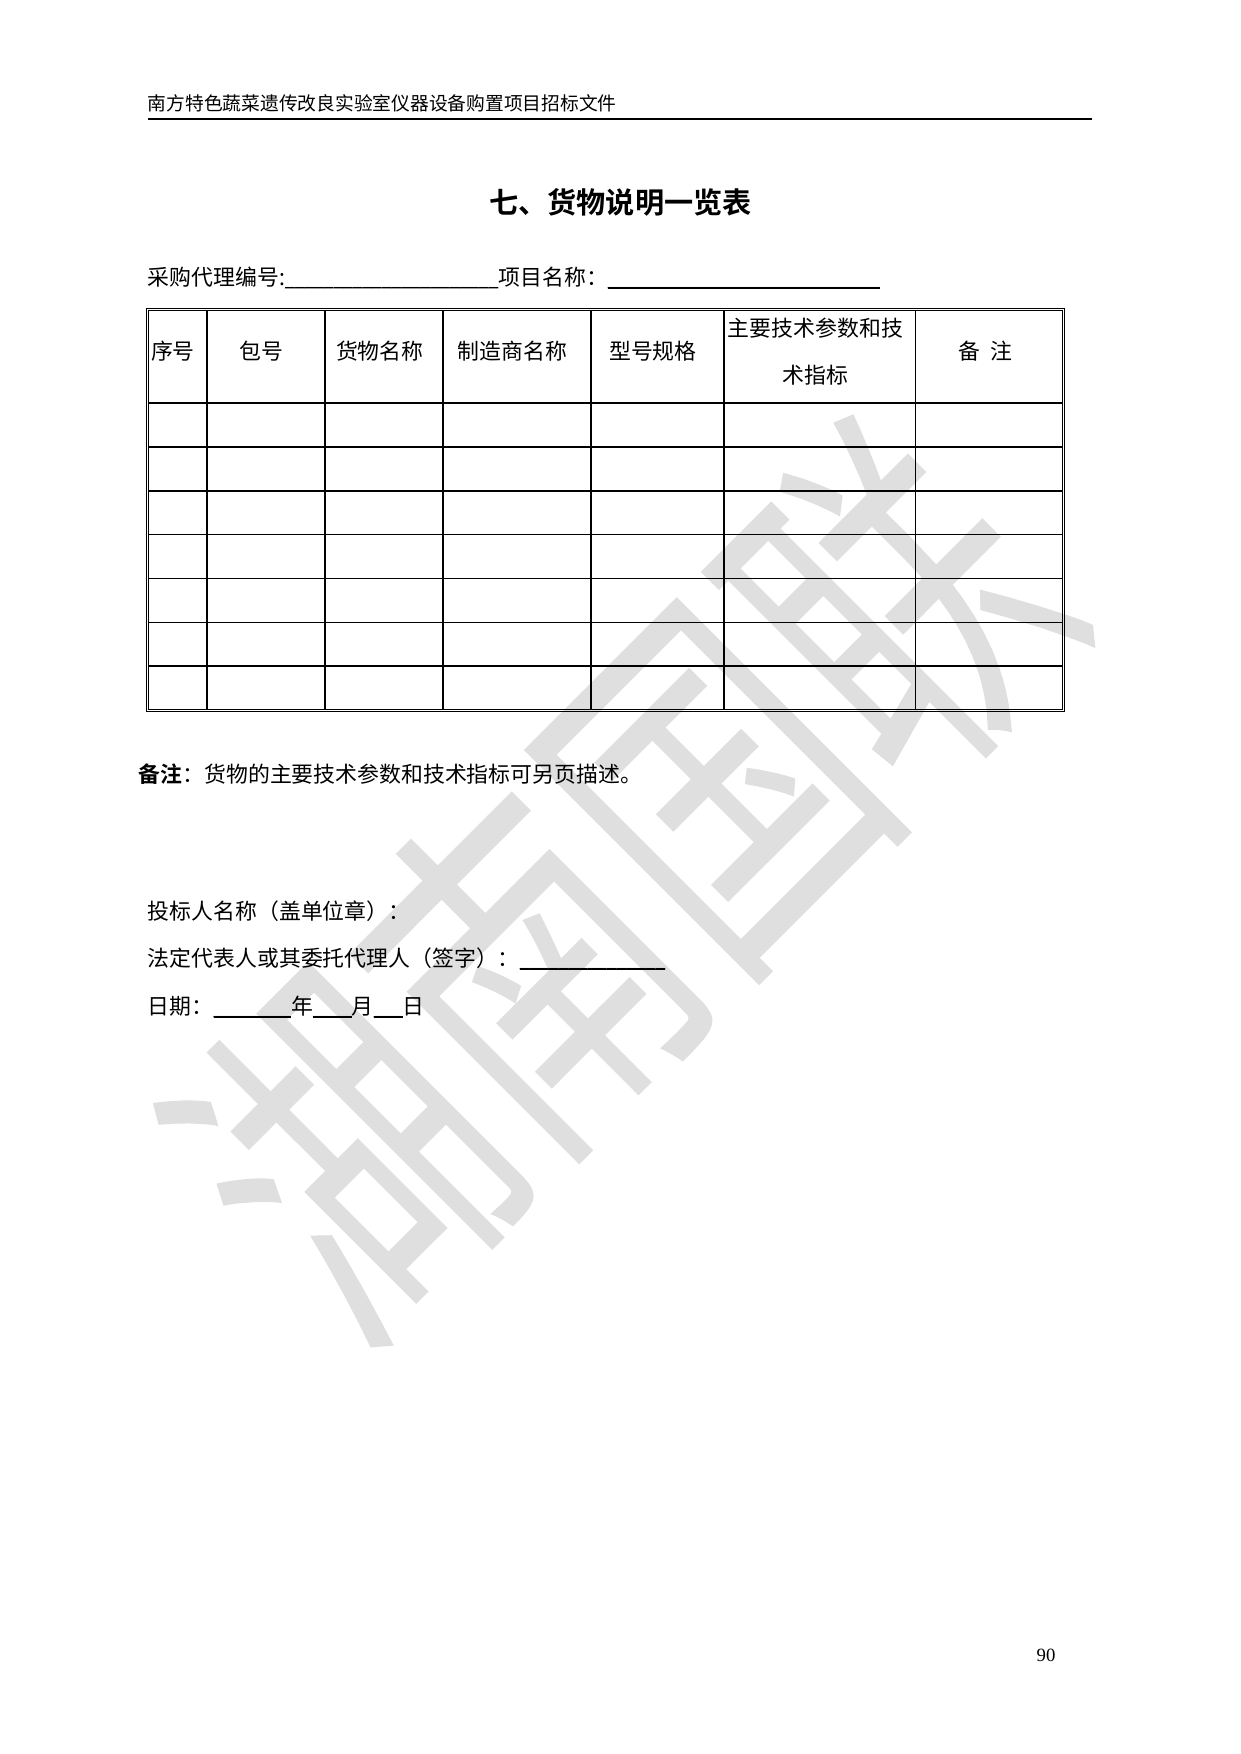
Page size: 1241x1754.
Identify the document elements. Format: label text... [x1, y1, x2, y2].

table_cell [208, 492, 324, 534]
table_cell [149, 623, 206, 665]
table_cell [916, 623, 1062, 665]
table_cell [916, 579, 1062, 621]
table_cell [592, 492, 723, 534]
table_header 货物名称 [326, 311, 442, 402]
table_cell [444, 404, 590, 446]
table_cell [208, 535, 324, 578]
text 日期：________年____月___日 [148, 989, 1092, 1021]
table_cell [725, 667, 915, 709]
table_cell [149, 492, 206, 534]
table_cell [208, 404, 324, 446]
table_cell [592, 667, 723, 709]
table_cell [149, 535, 206, 578]
subtitle 七、货物说明一览表 [148, 178, 1092, 222]
table_cell [725, 492, 915, 534]
table_cell [149, 448, 206, 490]
text 采购代理编号:______________________项目名称：____________________________ [148, 260, 1092, 292]
table_cell [444, 623, 590, 665]
table_cell [592, 448, 723, 490]
table_cell [326, 579, 442, 621]
table_cell [444, 579, 590, 621]
table_cell [326, 404, 442, 446]
table_cell [725, 448, 915, 490]
table_header 制造商名称 [444, 311, 590, 402]
table_header 主要技术参数和技术指标 [725, 311, 915, 402]
table_cell [916, 535, 1062, 578]
table_cell [149, 667, 206, 709]
table_cell [916, 404, 1062, 446]
table_cell [592, 404, 723, 446]
table_cell [592, 623, 723, 665]
table_cell [326, 667, 442, 709]
table_cell [326, 535, 442, 578]
table_cell [444, 535, 590, 578]
table_cell [725, 623, 915, 665]
table_cell [725, 404, 915, 446]
table_header 包号 [208, 311, 324, 402]
table_cell [725, 535, 915, 578]
table_cell [208, 448, 324, 490]
table_header 型号规格 [592, 311, 723, 402]
table_cell [208, 667, 324, 709]
text 备注：货物的主要技术参数和技术指标可另页描述。 [138, 757, 1092, 789]
table_cell [444, 492, 590, 534]
table_header 序号 [149, 311, 206, 402]
text 投标人名称（盖单位章）： [148, 894, 1092, 926]
table_cell [149, 404, 206, 446]
table_cell [725, 579, 915, 621]
text 法定代表人或其委托代理人（签字）：_______________ [148, 941, 1092, 973]
table_cell [444, 667, 590, 709]
table_cell [916, 667, 1062, 709]
table_cell [916, 448, 1062, 490]
table_cell [326, 448, 442, 490]
table_cell [149, 579, 206, 621]
table_cell [592, 579, 723, 621]
table_cell [326, 623, 442, 665]
table_header 备 注 [916, 311, 1062, 402]
table_cell [326, 492, 442, 534]
table_cell [208, 579, 324, 621]
table_cell [444, 448, 590, 490]
table_cell [916, 492, 1062, 534]
table_cell [208, 623, 324, 665]
table_cell [592, 535, 723, 578]
